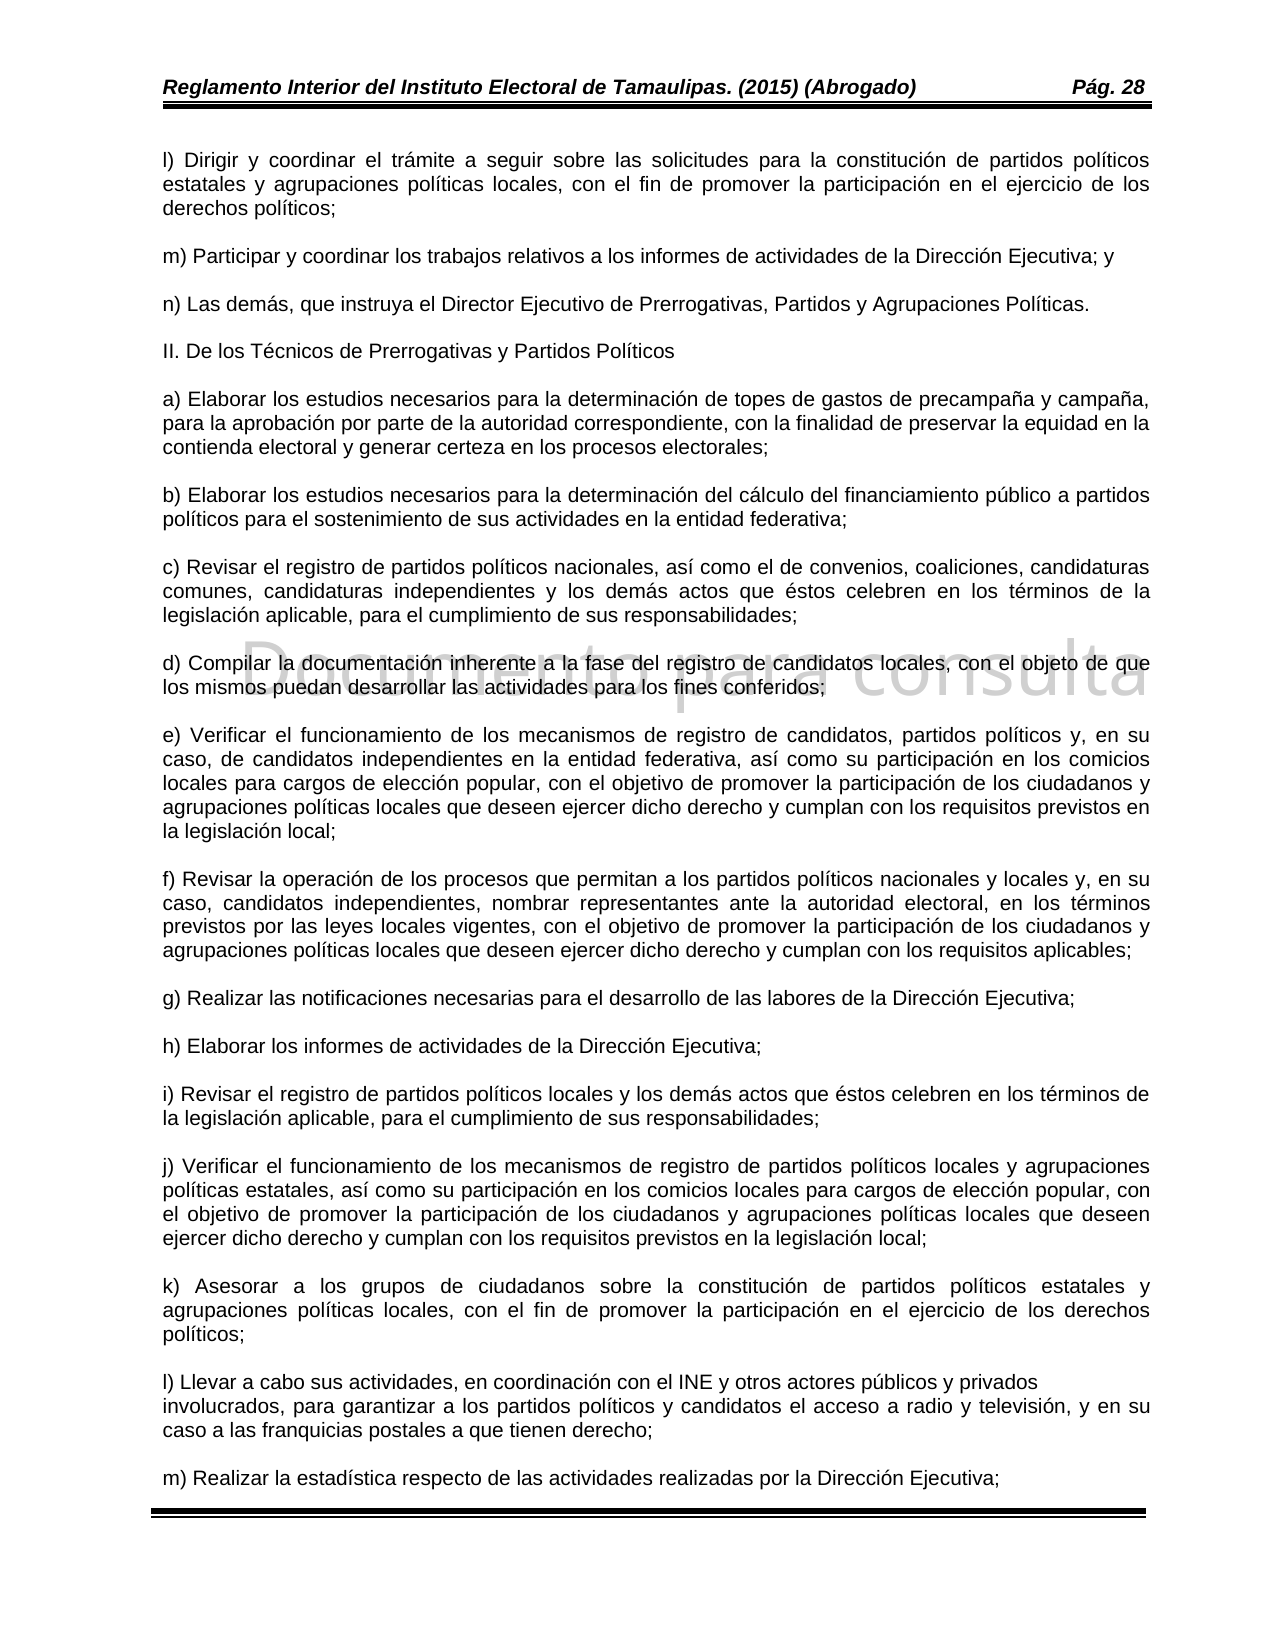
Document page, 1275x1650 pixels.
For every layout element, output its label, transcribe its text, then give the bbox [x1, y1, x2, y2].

text j) Verificar el funcionamiento de los mecanismos de registro de partidos políticos locales y agrupaciones políticas estatales, así como su participación en los comicios locales para cargos de elección popular, con el objetivo de promover la participación de los ciudadanos y agrupaciones políticas locales que deseen ejercer dicho derecho y cumplan con los requisitos previstos en la legislación local; [162, 1154, 1152, 1250]
text n) Las demás, que instruya el Director Ejecutivo de Prerrogativas, Partidos y Agrupaciones Políticas. [162, 291, 1152, 315]
text f) Revisar la operación de los procesos que permitan a los partidos políticos nacionales y locales y, en su caso, candidatos independientes, nombrar representantes ante la autoridad electoral, en los términos previstos por las leyes locales vigentes, con el objetivo de promover la participación de los ciudadanos y agrupaciones políticas locales que deseen ejercer dicho derecho y cumplan con los requisitos aplicables; [162, 866, 1152, 962]
text g) Realizar las notificaciones necesarias para el desarrollo de las labores de la Dirección Ejecutiva; [162, 986, 1152, 1010]
text a) Elaborar los estudios necesarios para la determinación de topes de gastos de precampaña y campaña, para la aprobación por parte de la autoridad correspondiente, con la finalidad de preservar la equidad en la contienda electoral y generar certeza en los procesos electorales; [162, 387, 1152, 459]
text c) Revisar el registro de partidos políticos nacionales, así como el de convenios, coaliciones, candidaturas comunes, candidaturas independientes y los demás actos que éstos celebren en los términos de la legislación aplicable, para el cumplimiento de sus responsabilidades; [162, 555, 1152, 627]
text i) Revisar el registro de partidos políticos locales y los demás actos que éstos celebren en los términos de la legislación aplicable, para el cumplimiento de sus responsabilidades; [162, 1082, 1152, 1130]
text h) Elaborar los informes de actividades de la Dirección Ejecutiva; [162, 1034, 1152, 1058]
text d) Compilar la documentación inherente a la fase del registro de candidatos locales, con el objeto de que los mismos puedan desarrollar las actividades para los fines conferidos; [162, 651, 1152, 699]
text m) Realizar la estadística respecto de las actividades realizadas por la Dirección Ejecutiva; [162, 1465, 1152, 1489]
text b) Elaborar los estudios necesarios para la determinación del cálculo del financiamiento público a partidos políticos para el sostenimiento de sus actividades en la entidad federativa; [162, 483, 1152, 531]
text e) Verificar el funcionamiento de los mecanismos de registro de candidatos, partidos políticos y, en su caso, de candidatos independientes en la entidad federativa, así como su participación en los comicios locales para cargos de elección popular, con el objetivo de promover la participación de los ciudadanos y agrupaciones políticas locales que deseen ejercer dicho derecho y cumplan con los requisitos previstos en la legislación local; [162, 723, 1152, 842]
text involucrados, para garantizar a los partidos políticos y candidatos el acceso a radio y televisión, y en su caso a las franquicias postales a que tienen derecho; [162, 1393, 1152, 1441]
text l) Llevar a cabo sus actividades, en coordinación con el INE y otros actores públicos y privados [162, 1369, 1152, 1393]
text l) Dirigir y coordinar el trámite a seguir sobre las solicitudes para la constitución de partidos políticos estatales y agrupaciones políticas locales, con el fin de promover la participación en el ejercicio de los derechos políticos; [162, 148, 1152, 219]
text k) Asesorar a los grupos de ciudadanos sobre la constitución de partidos políticos estatales y agrupaciones políticas locales, con el fin de promover la participación en el ejercicio de los derechos políticos; [162, 1274, 1152, 1346]
text II. De los Técnicos de Prerrogativas y Partidos Políticos [162, 339, 1152, 363]
text m) Participar y coordinar los trabajos relativos a los informes de actividades de la Dirección Ejecutiva; y [162, 243, 1152, 267]
